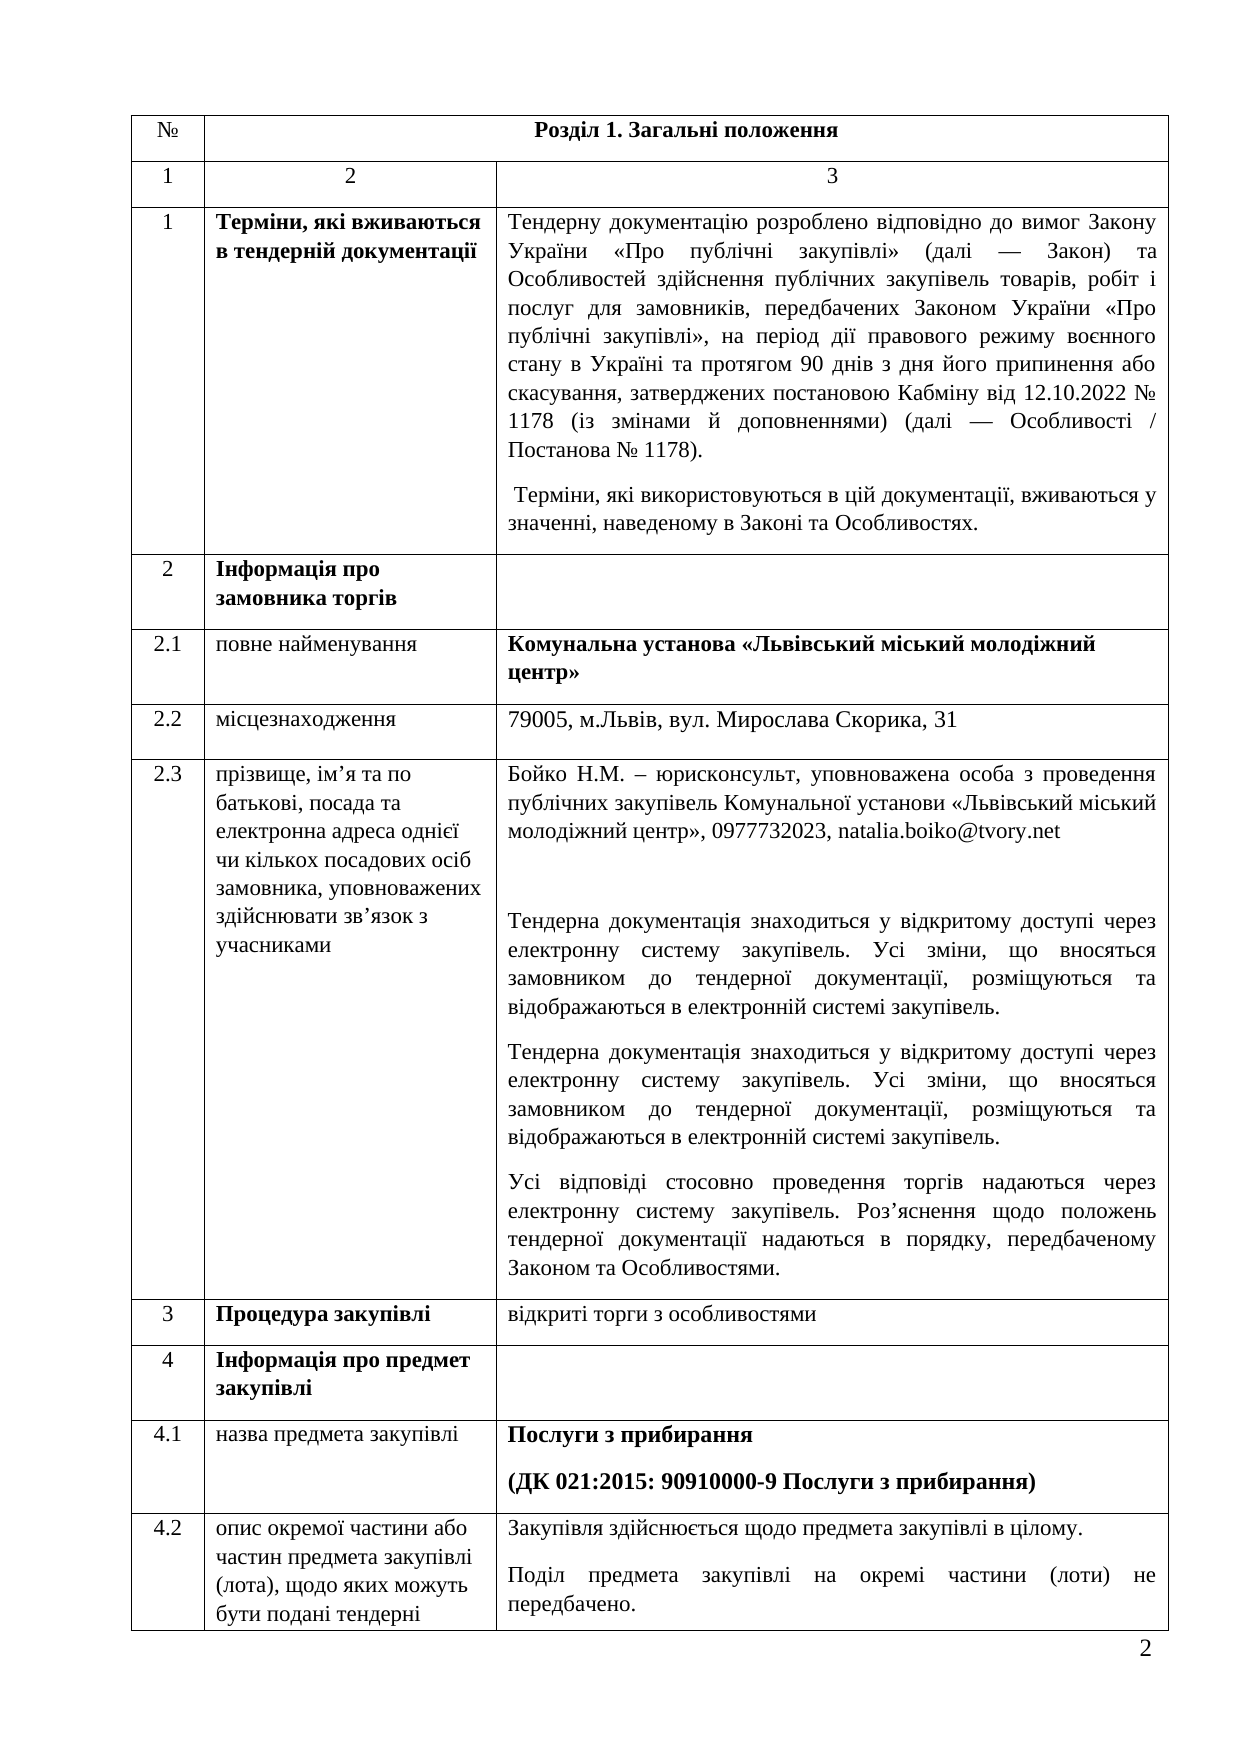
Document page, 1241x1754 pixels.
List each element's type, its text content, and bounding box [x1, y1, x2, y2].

table_cell Інформація про предмет закупівлі [205, 1346, 496, 1419]
table_cell 4 [132, 1346, 204, 1419]
table_cell прізвище, ім’я та по батькові, посада та електронна адреса однієї чи кількох посадових осіб замовника, уповноважених здійснювати зв’язок з учасниками [205, 760, 496, 1299]
table_cell [497, 555, 1168, 629]
table_cell 2 [132, 555, 204, 629]
table_cell 4.2 [132, 1514, 204, 1630]
table_cell Терміни, які вживаються в тендерній документації [205, 208, 496, 554]
table_cell Інформація про замовника торгів [205, 555, 496, 629]
table_cell 1 [132, 162, 204, 207]
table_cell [205, 1514, 496, 1630]
table_cell відкриті торги з особливостями [497, 1300, 1168, 1345]
table_cell [497, 1346, 1168, 1419]
table_cell 2.2 [132, 705, 204, 759]
table_cell 79005, м.Львів, вул. Мирослава Скорика, 31 [497, 705, 1168, 759]
table_cell назва предмета закупівлі [205, 1421, 496, 1513]
table_header № [132, 116, 204, 161]
table_cell Комунальна установа «Львівський міський молодіжний центр» [497, 630, 1168, 703]
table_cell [497, 1514, 1168, 1630]
table_cell 2.3 [132, 760, 204, 1299]
table_cell 3 [132, 1300, 204, 1345]
table_cell Тендерну документацію розроблено відповідно до вимог Закону України «Про публічні закупівлі» (далі — Закон) та Особливостей здійснення публічних закупівель товарів, робіт і послуг для замовників, передбачених Законом України «Про публічні закупівлі», на період дії правового режиму воєнного стану в Україні та протягом 90 днів з дня його припинення або скасування, затверджених постановою Кабміну від 12.10.2022 № 1178 (із змінами й доповненнями) (далі — Особливості / Постанова № 1178). Терміни, які використовуються в цій документації, вживаються у значенні, наведеному в Законі та Особливостях. [497, 208, 1168, 554]
table_cell повне найменування [205, 630, 496, 703]
table_cell 2 [205, 162, 496, 207]
table_cell місцезнаходження [205, 705, 496, 759]
table_cell 2.1 [132, 630, 204, 703]
table_header Розділ 1. Загальні положення [205, 116, 1168, 161]
table_cell 4.1 [132, 1421, 204, 1513]
table_cell Послуги з прибирання (ДК 021:2015: 90910000-9 Послуги з прибирання) [497, 1421, 1168, 1513]
table_cell 3 [497, 162, 1168, 207]
table_cell Бойко Н.М. – юрисконсульт, уповноважена особа з проведення публічних закупівель Комунальної установи «Львівський міський молодіжний центр», 0977732023, natalia.boiko@tvory.net Тендерна документація знаходиться у відкритому доступі через електронну систему закупівель. Усі зміни, що вносяться замовником до тендерної документації, розміщуються та відображаються в електронній системі закупівель. Тендерна документація знаходиться у відкритому доступі через електронну систему закупівель. Усі зміни, що вносяться замовником до тендерної документації, розміщуються та відображаються в електронній системі закупівель. Усі відповіді стосовно проведення торгів надаються через електронну систему закупівель. Роз’яснення щодо положень тендерної документації надаються в порядку, передбаченому Законом та Особливостями. [497, 760, 1168, 1299]
table_cell Процедура закупівлі [205, 1300, 496, 1345]
table_cell 1 [132, 208, 204, 554]
